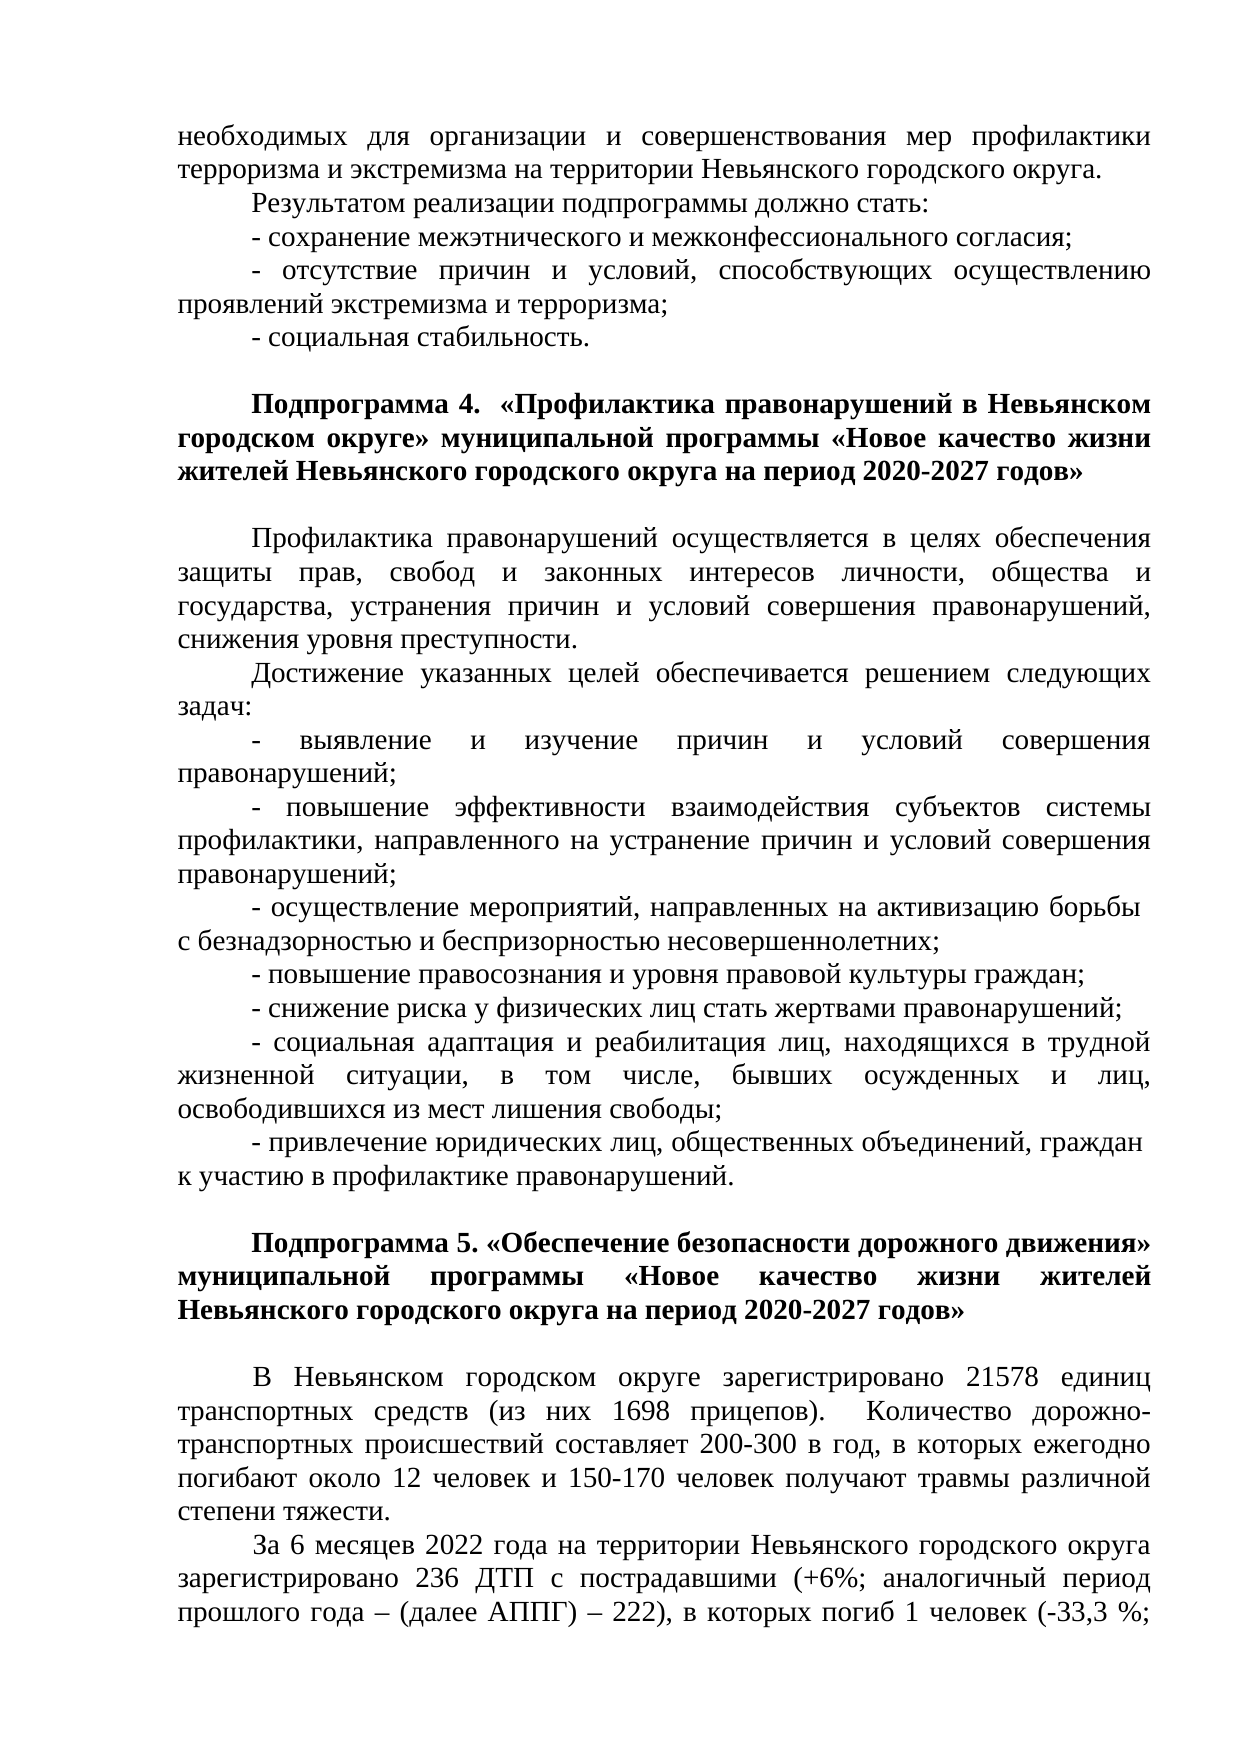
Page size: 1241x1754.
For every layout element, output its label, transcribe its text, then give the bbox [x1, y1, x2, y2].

text - осуществление мероприятий, направленных на активизацию борьбы с безнадзорностью и беспризорностью несовершеннолетних; [177, 889, 1152, 957]
text - привлечение юридических лиц, общественных объединений, граждан к участию в профилактике правонарушений. [177, 1124, 1152, 1191]
text - отсутствие причин и условий, способствующих осуществлению проявлений экстремизма и терроризма; [177, 252, 1152, 319]
text Подпрограмма 4. «Профилактика правонарушений в Невьянском городском округе» муниципальной программы «Новое качество жизни жителей Невьянского городского округа на период 2020-2027 годов» [177, 386, 1152, 487]
text В Невьянском городском округе зарегистрировано 21578 единиц транспортных средств (из них 1698 прицепов). Количество дорожно-транспортных происшествий составляет 200-300 в год, в которых ежегодно погибают около 12 человек и 150-170 человек получают травмы различной степени тяжести. [177, 1359, 1152, 1527]
text Профилактика правонарушений осуществляется в целях обеспечения защиты прав, свобод и законных интересов личности, общества и государства, устранения причин и условий совершения правонарушений, снижения уровня преступности. [177, 521, 1152, 655]
text - снижение риска у физических лиц стать жертвами правонарушений; [177, 990, 1152, 1024]
text Подпрограмма 5. «Обеспечение безопасности дорожного движения» муниципальной программы «Новое качество жизни жителей Невьянского городского округа на период 2020-2027 годов» [177, 1225, 1152, 1326]
text - выявление и изучение причин и условий совершения правонарушений; [177, 722, 1152, 789]
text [177, 1527, 1152, 1627]
text - повышение эффективности взаимодействия субъектов системы профилактики, направленного на устранение причин и условий совершения правонарушений; [177, 789, 1152, 889]
text - повышение правосознания и уровня правовой культуры граждан; [177, 957, 1152, 990]
text Достижение указанных целей обеспечивается решением следующих задач: [177, 655, 1152, 722]
text Результатом реализации подпрограммы должно стать: [177, 185, 1152, 219]
text - сохранение межэтнического и межконфессионального согласия; [177, 219, 1152, 252]
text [177, 118, 1152, 185]
text - социальная стабильность. [177, 319, 1152, 353]
text - социальная адаптация и реабилитация лиц, находящихся в трудной жизненной ситуации, в том числе, бывших осужденных и лиц, освободившихся из мест лишения свободы; [177, 1024, 1152, 1124]
